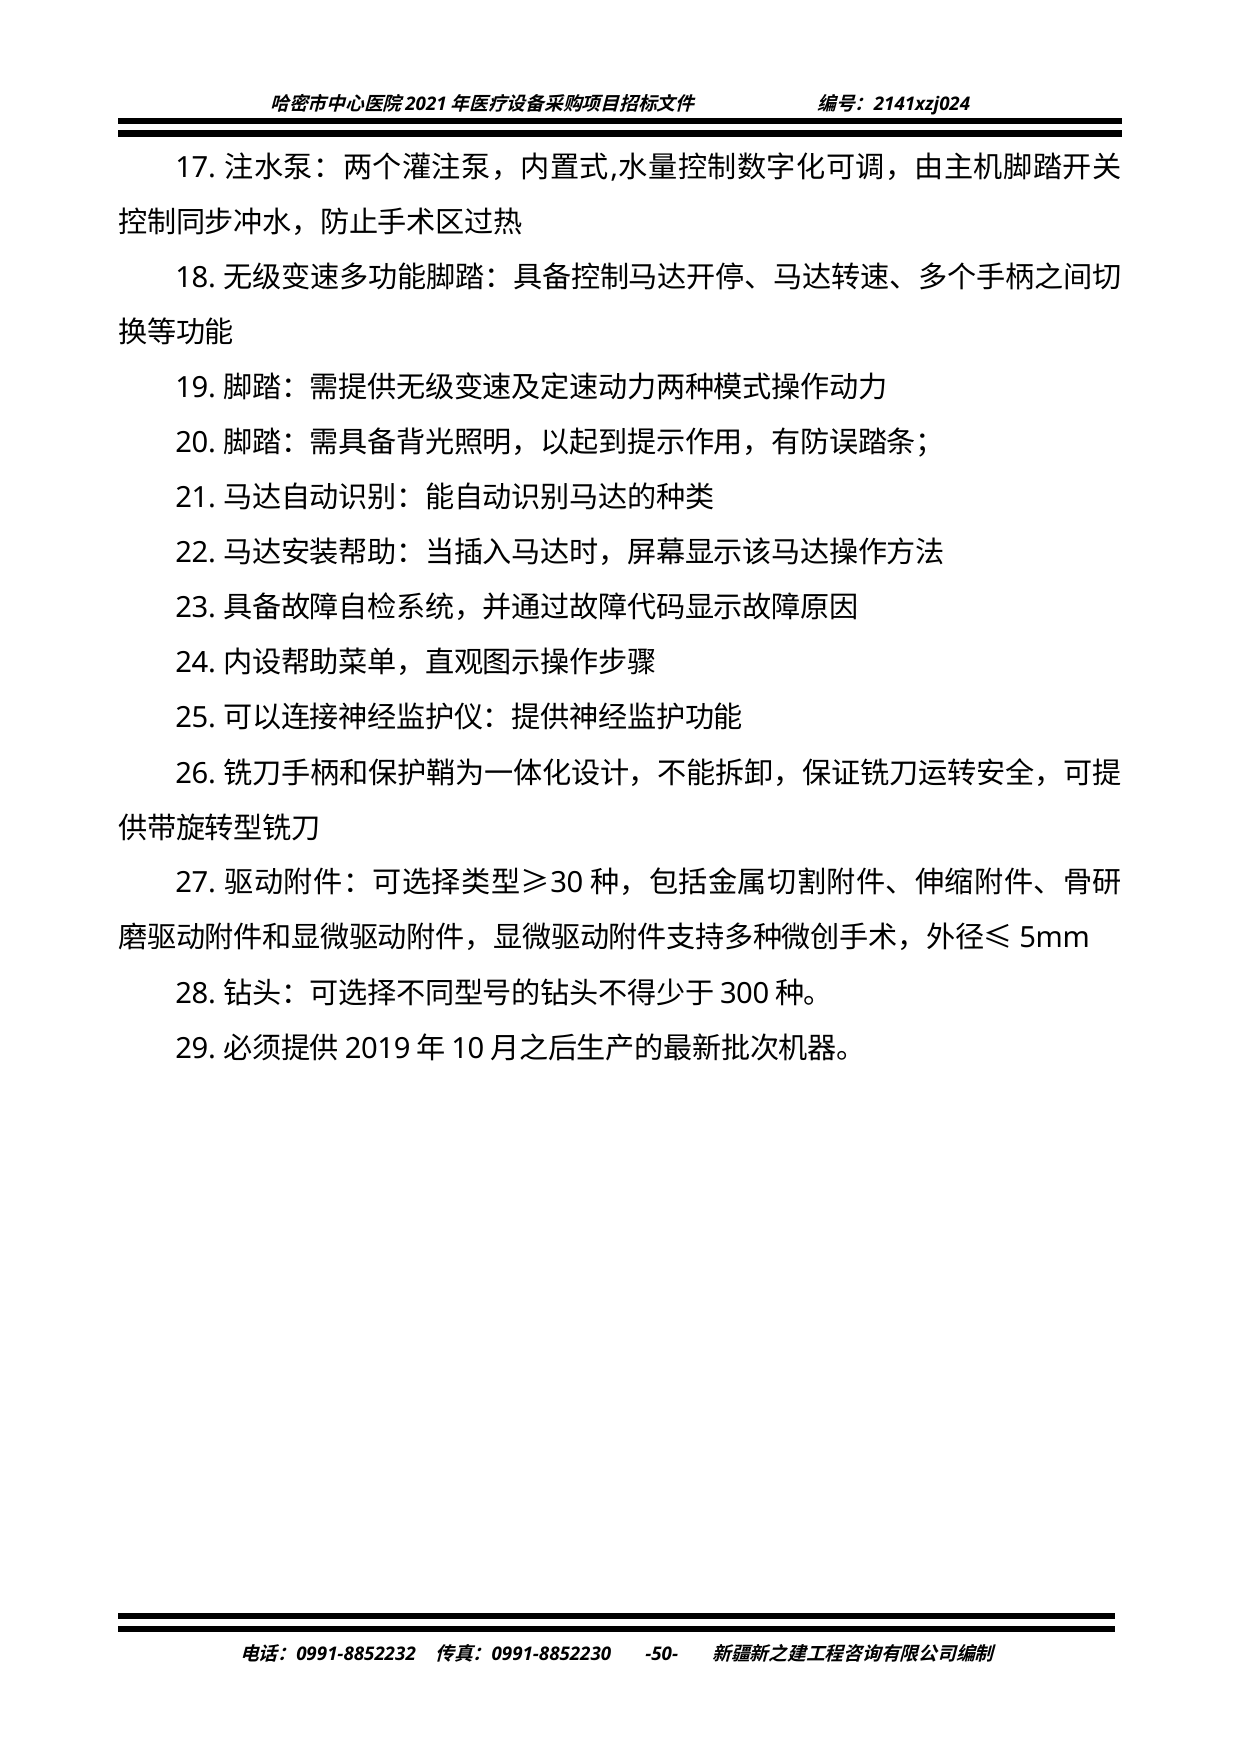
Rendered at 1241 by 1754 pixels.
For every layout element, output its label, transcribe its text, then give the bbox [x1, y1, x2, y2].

text 22. 马达安装帮助：当插入马达时，屏幕显示该马达操作方法 [118, 529, 1122, 571]
text 24. 内设帮助菜单，直观图示操作步骤 [118, 639, 1122, 681]
text 25. 可以连接神经监护仪：提供神经监护功能 [118, 694, 1122, 736]
text 28. 钻头：可选择不同型号的钻头不得少于300种。 [118, 969, 1122, 1012]
text 21. 马达自动识别：能自动识别马达的种类 [118, 474, 1122, 516]
text 20. 脚踏：需具备背光照明，以起到提示作用，有防误踏条； [118, 418, 1122, 461]
text 17. 注水泵：两个灌注泵，内置式,水量控制数字化可调，由主机脚踏开关控制同步冲水，防止手术区过热 [118, 144, 1122, 241]
text 19. 脚踏：需提供无级变速及定速动力两种模式操作动力 [118, 363, 1122, 406]
text 27. 驱动附件：可选择类型≥30种，包括金属切割附件、伸缩附件、骨研磨驱动附件和显微驱动附件，显微驱动附件支持多种微创手术，外径≤ 5mm [118, 859, 1122, 956]
text 29. 必须提供2019年10月之后生产的最新批次机器。 [118, 1024, 1122, 1067]
text 18. 无级变速多功能脚踏：具备控制马达开停、马达转速、多个手柄之间切换等功能 [118, 253, 1122, 351]
text 26. 铣刀手柄和保护鞘为一体化设计，不能拆卸，保证铣刀运转安全，可提供带旋转型铣刀 [118, 749, 1122, 846]
text 23. 具备故障自检系统，并通过故障代码显示故障原因 [118, 584, 1122, 626]
